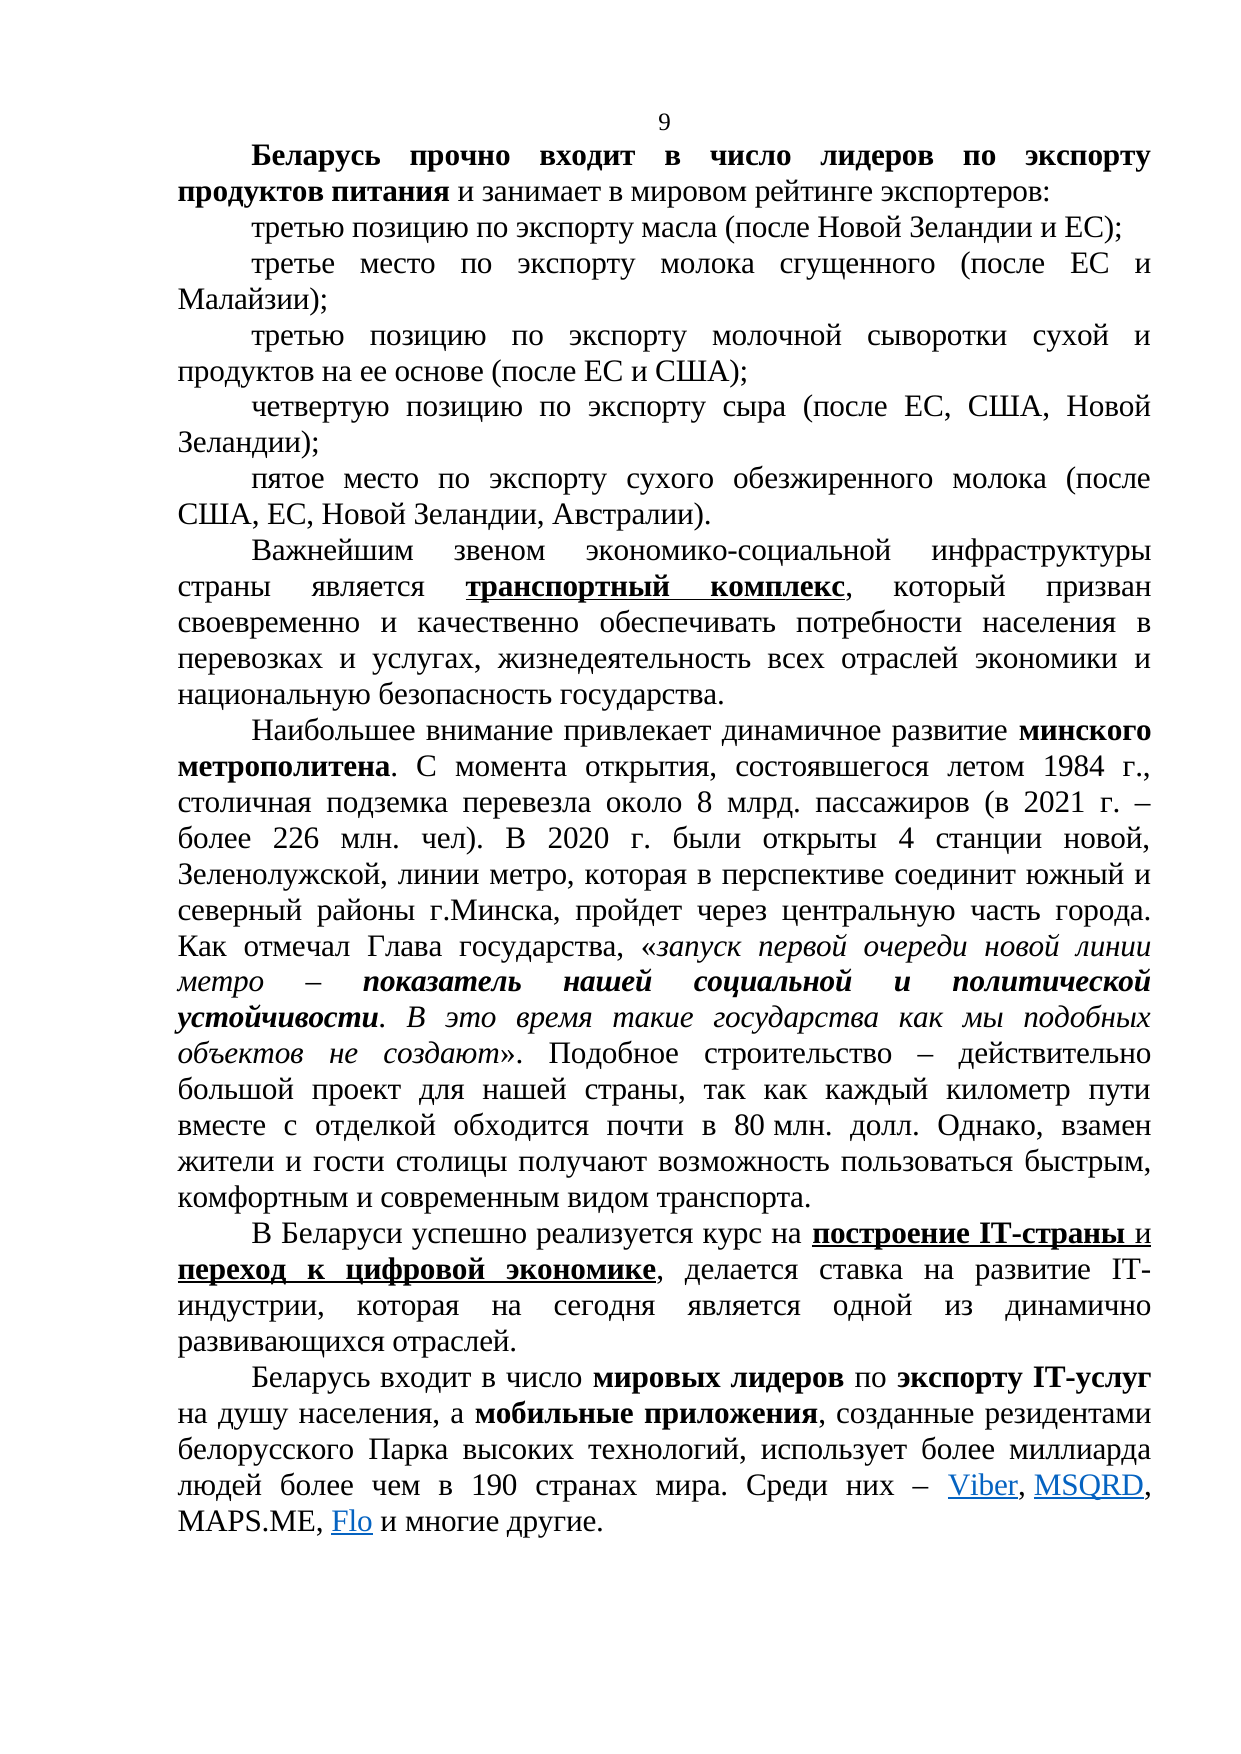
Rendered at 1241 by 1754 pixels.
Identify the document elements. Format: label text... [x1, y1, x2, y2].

text пятое место по экспорту сухого обезжиренного молока (после США, ЕС, Новой Зеландии, Австралии). [177, 459, 1152, 531]
text Беларусь входит в число мировых лидеров по экспорту IT-услуг на душу населения, а мобильные приложения, созданные резидентами белорусского Парка высоких технологий, использует более миллиарда людей более чем в 190 странах мира. Среди них – Viber, MSQRD, MAPS.ME, Flo и многие другие. [177, 1358, 1152, 1538]
text третью позицию по экспорту молочной сыворотки сухой и продуктов на ее основе (после ЕС и США); [177, 316, 1152, 388]
text Беларусь прочно входит в число лидеров по экспорту продуктов питания и занимает в мировом рейтинге экспортеров: [177, 136, 1152, 208]
text В Беларуси успешно реализуется курс на построение IT-страны и переход к цифровой экономике, делается ставка на развитие IT-индустрии, которая на сегодня является одной из динамично развивающихся отраслей. [177, 1214, 1152, 1358]
text четвертую позицию по экспорту сыра (после ЕС, США, Новой Зеландии); [177, 388, 1152, 459]
text третью позицию по экспорту масла (после Новой Зеландии и ЕС); [177, 208, 1152, 244]
text Наибольшее внимание привлекает динамичное развитие минского метрополитена. С момента открытия, состоявшегося летом 1984 г., столичная подземка перевезла около 8 млрд. пассажиров (в 2021 г. – более 226 млн. чел). В 2020 г. были открыты 4 станции новой, Зеленолужской, линии метро, которая в перспективе соединит южный и северный районы г.Минска, пройдет через центральную часть города. Как отмечал Глава государства, «запуск первой очереди новой линии метро – показатель нашей социальной и политической устойчивости. В это время такие государства как мы подобных объектов не создают». Подобное строительство – действительно большой проект для нашей страны, так как каждый километр пути вместе с отделкой обходится почти в 80 млн. долл. Однако, взамен жители и гости столицы получают возможность пользоваться быстрым, комфортным и современным видом транспорта. [177, 711, 1152, 1214]
text Важнейшим звеном экономико-социальной инфраструктуры страны является транспортный комплекс, который призван своевременно и качественно обеспечивать потребности населения в перевозках и услугах, жизнедеятельность всех отраслей экономики и национальную безопасность государства. [177, 531, 1152, 711]
text третье место по экспорту молока сгущенного (после ЕС и Малайзии); [177, 244, 1152, 316]
